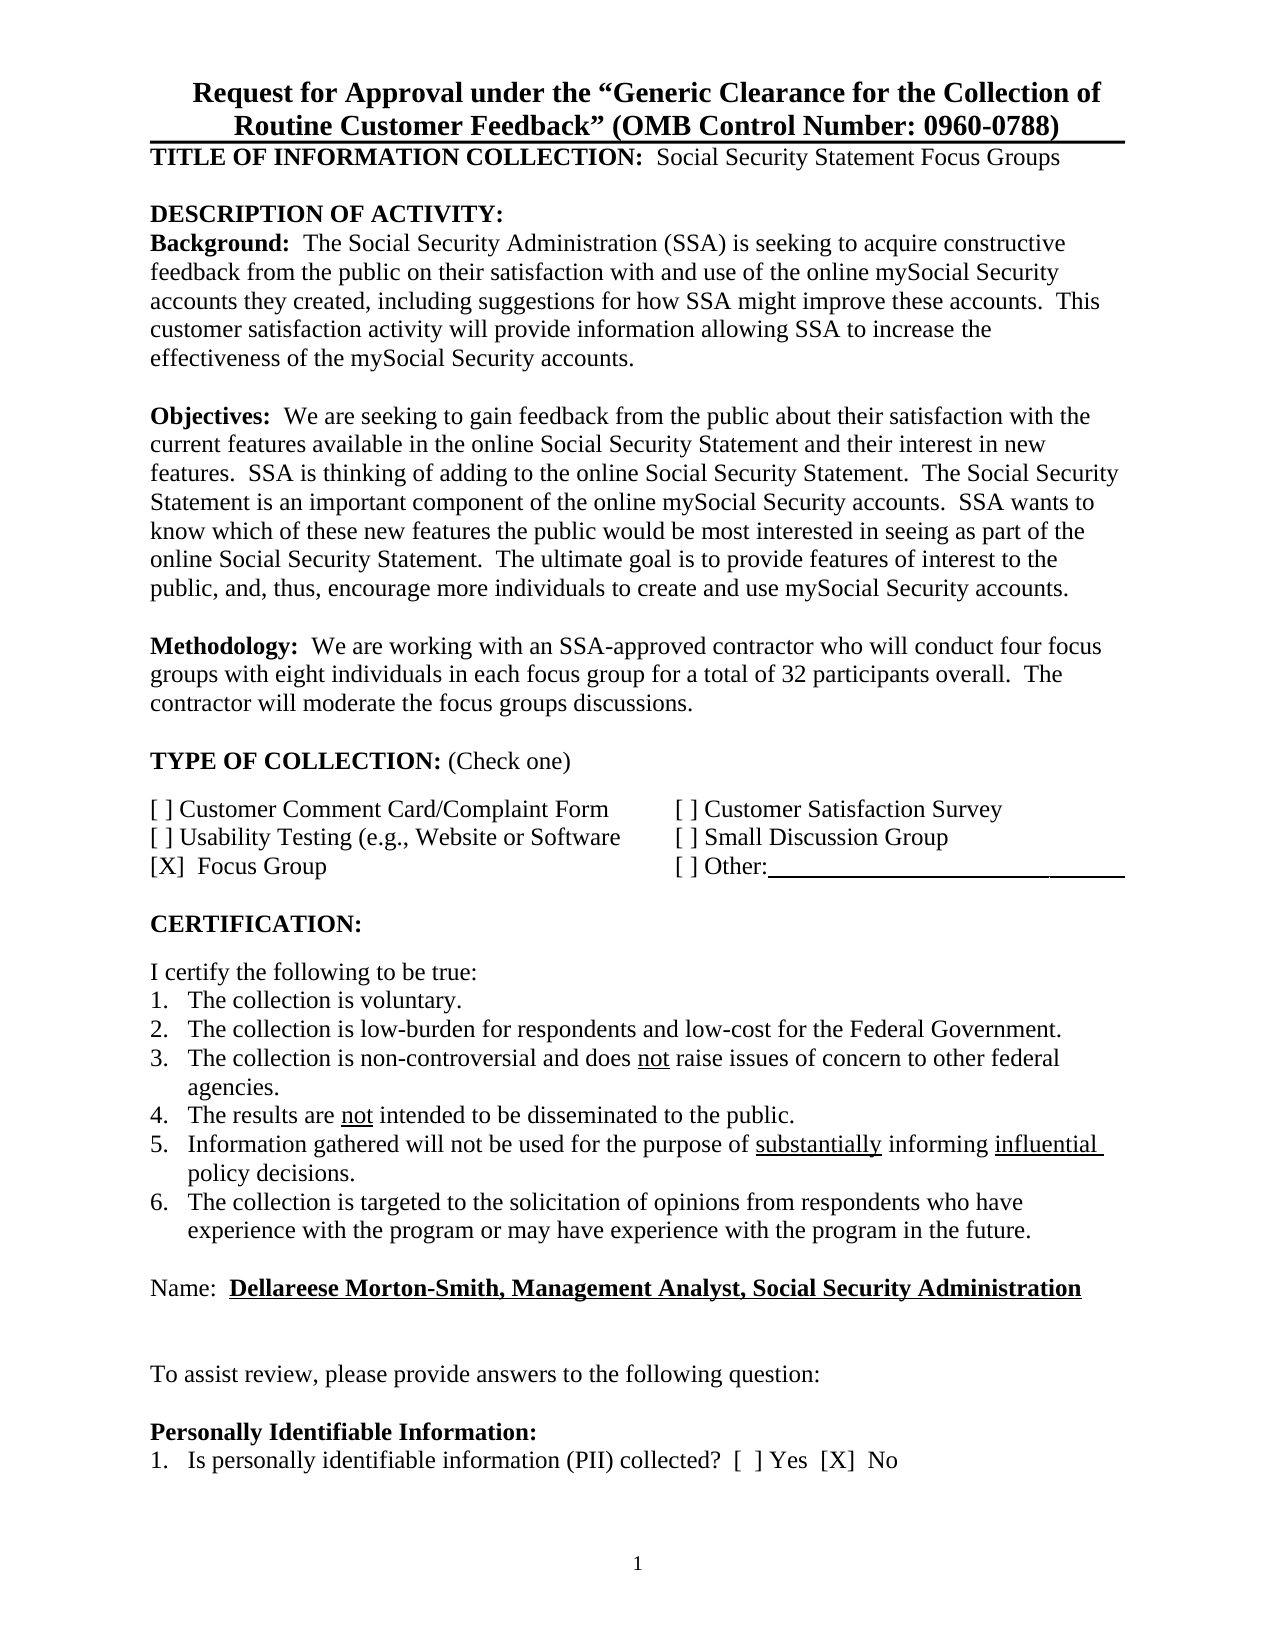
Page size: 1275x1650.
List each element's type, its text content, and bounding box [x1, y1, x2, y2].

list The collection is voluntary. [150, 985, 1125, 1014]
text Background: The Social Security Administration (SSA) is seeking to acquire constructive feedback from the public on their satisfaction with and use of the online mySocial Security accounts they created, including suggestions for how SSA might improve these accounts. This customer satisfaction activity will provide information allowing SSA to increase the effectiveness of the mySocial Security accounts. [150, 228, 1125, 372]
text To assist review, please provide answers to the following question: [150, 1359, 1125, 1388]
text CERTIFICATION: [150, 909, 1125, 937]
list Information gathered will not be used for the purpose of substantially informing influential policy decisions. [150, 1129, 1125, 1187]
text [X] Focus Group [ ] Other: ______________________ [150, 851, 1125, 880]
text [ ] Usability Testing (e.g., Website or Software [ ] Small Discussion Group [150, 822, 1125, 851]
list The collection is targeted to the solicitation of opinions from respondents who have experience with the program or may have experience with the program in the future. [150, 1187, 1125, 1244]
text [ ] Customer Comment Card/Complaint Form [ ] Customer Satisfaction Survey [150, 794, 1125, 822]
text DESCRIPTION OF ACTIVITY: [150, 199, 1125, 228]
text TITLE OF INFORMATION COLLECTION: Social Security Statement Focus Groups [150, 144, 1125, 171]
text Methodology: We are working with an SSA-approved contractor who will conduct four focus groups with eight individuals in each focus group for a total of 32 participants overall. The contractor will moderate the focus groups discussions. [150, 631, 1125, 717]
text Objectives: We are seeking to gain feedback from the public about their satisfaction with the current features available in the online Social Security Statement and their interest in new features. SSA is thinking of adding to the online Social Security Statement. The Social Security Statement is an important component of the online mySocial Security accounts. SSA wants to know which of these new features the public would be most interested in seeing as part of the online Social Security Statement. The ultimate goal is to provide features of interest to the public, and, thus, encourage more individuals to create and use mySocial Security accounts. [150, 401, 1125, 602]
text Name: Dellareese Morton-Smith, Management Analyst, Social Security Administration [150, 1273, 1125, 1302]
text TYPE OF COLLECTION: (Check one) [150, 746, 1125, 774]
list The results are not intended to be disseminated to the public. [150, 1100, 1125, 1129]
list The collection is low-burden for respondents and low-cost for the Federal Government. [150, 1014, 1125, 1043]
list The collection is non-controversial and does not raise issues of concern to other federal agencies. [150, 1043, 1125, 1100]
text I certify the following to be true: [150, 957, 1125, 985]
text Personally Identifiable Information: [150, 1417, 1125, 1445]
subtitle Request for Approval under the “Generic Clearance for the Collection of Routine Customer Feedback” (OMB Control Number: 0960-0788) [150, 75, 1144, 142]
list Is personally identifiable information (PII) collected? [ ] Yes [X] No [150, 1445, 1125, 1474]
